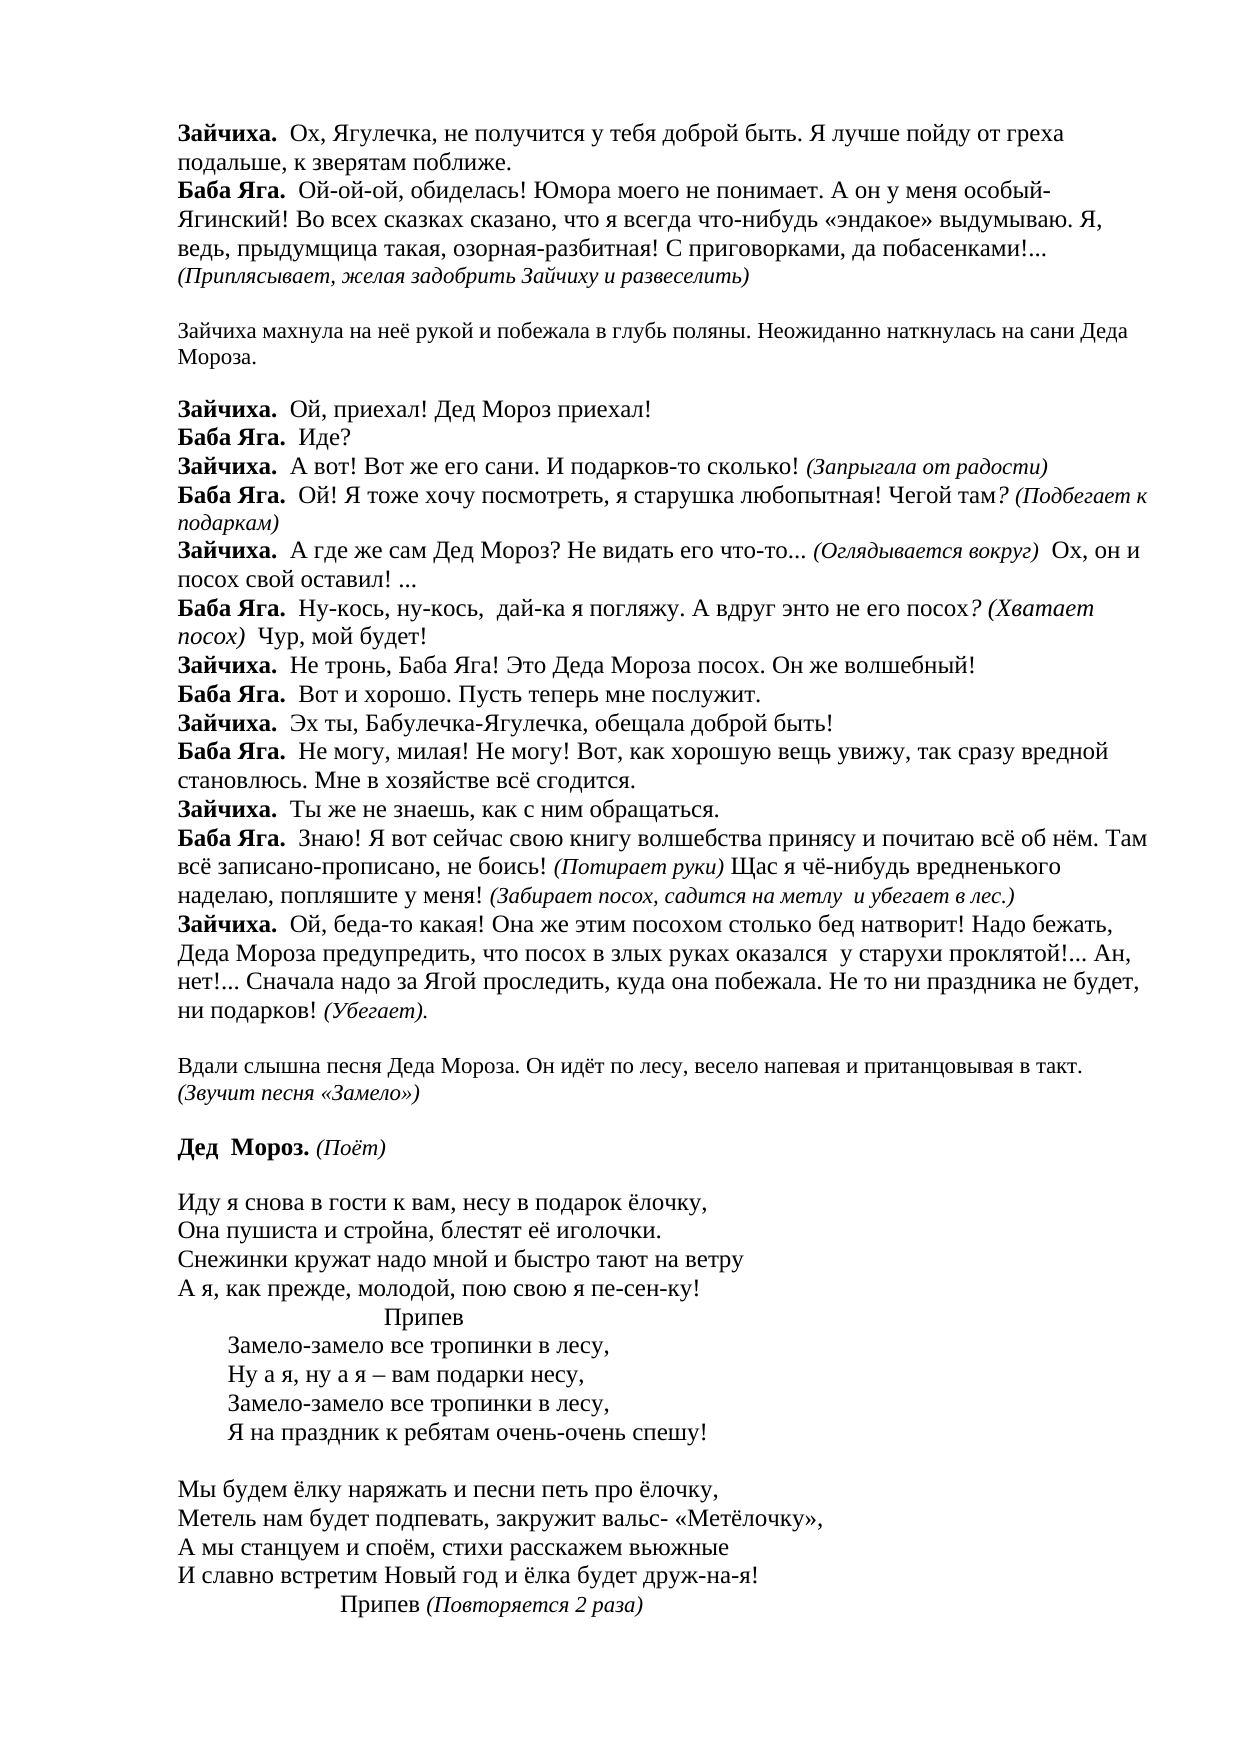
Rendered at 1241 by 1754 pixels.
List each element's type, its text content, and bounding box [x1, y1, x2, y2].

text А я, как прежде, молодой, пою свою я пе-сен-ку! [177, 1273, 1152, 1302]
text Зайчиха. А вот! Вот же его сани. И подарков-то сколько! (Запрыгала от радости) [177, 451, 1152, 480]
text Зайчиха. Не тронь, Баба Яга! Это Деда Мороза посох. Он же волшебный! [177, 650, 1152, 679]
text Баба Яга. Не могу, милая! Не могу! Вот, как хорошую вещь увижу, так сразу вредной становлюсь. Мне в хозяйстве всё сгодится. [177, 736, 1152, 794]
text Метель нам будет подпевать, закружит вальс- «Метёлочку», [177, 1503, 1152, 1532]
text Иду я снова в гости к вам, несу в подарок ёлочку, [177, 1187, 1152, 1216]
text Ну а я, ну а я – вам подарки несу, [177, 1359, 1152, 1388]
text Баба Яга. Знаю! Я вот сейчас свою книгу волшебства принясу и почитаю всё об нём. Там всё записано-прописано, не боись! (Потирает руки) Щас я чё-нибудь вредненького наделаю, попляшите у меня! (Забирает посох, садится на метлу и убегает в лес.) [177, 823, 1152, 909]
text Мы будем ёлку наряжать и песни петь про ёлочку, [177, 1474, 1152, 1503]
text Зайчиха. Эх ты, Бабулечка-Ягулечка, обещала доброй быть! [177, 708, 1152, 736]
text Снежинки кружат надо мной и быстро тают на ветру [177, 1244, 1152, 1273]
text Замело-замело все тропинки в лесу, [177, 1331, 1152, 1359]
text Вдали слышна песня Деда Мороза. Он идёт по лесу, весело напевая и пританцовывая в такт. (Звучит песня «Замело») [177, 1053, 1152, 1105]
text А мы станцуем и споём, стихи расскажем вьюжные [177, 1532, 1152, 1561]
text И славно встретим Новый год и ёлка будет друж-на-я! [177, 1561, 1152, 1589]
text Припев [177, 1302, 1152, 1331]
text Баба Яга. Вот и хорошо. Пусть теперь мне послужит. [177, 679, 1152, 708]
text Баба Яга. Ой! Я тоже хочу посмотреть, я старушка любопытная! Чегой там? (Подбегает к подаркам) [177, 480, 1152, 535]
text Зайчиха. А где же сам Дед Мороз? Не видать его что-то... (Оглядывается вокруг) Ох, он и посох свой оставил! ... [177, 535, 1152, 593]
text Зайчиха махнула на неё рукой и побежала в глубь поляны. Неожиданно наткнулась на сани Деда Мороза. [177, 317, 1152, 370]
text Баба Яга. Ну-кось, ну-кось, дай-ка я погляжу. А вдруг энто не его посох? (Хватает посох) Чур, мой будет! [177, 593, 1152, 650]
text Зайчиха. Ой, приехал! Дед Мороз приехал! [177, 394, 1152, 422]
text Зайчиха. Ты же не знаешь, как с ним обращаться. [177, 794, 1152, 823]
text Дед Мороз. (Поёт) [177, 1132, 1152, 1160]
text Замело-замело все тропинки в лесу, [177, 1388, 1152, 1417]
text Зайчиха. Ой, беда-то какая! Она же этим посохом столько бед натворит! Надо бежать, Деда Мороза предупредить, что посох в злых руках оказался у старухи проклятой!... Ан, нет!... Сначала надо за Ягой проследить, куда она побежала. Не то ни праздника не будет, ни подарков! (Убегает). [177, 909, 1152, 1024]
text Она пушиста и стройна, блестят её иголочки. [177, 1216, 1152, 1244]
text Зайчиха. Ох, Ягулечка, не получится у тебя доброй быть. Я лучше пойду от греха подальше, к зверятам поближе. [177, 118, 1152, 176]
text Баба Яга. Иде? [177, 422, 1152, 451]
text Я на праздник к ребятам очень-очень спешу! [177, 1417, 1152, 1446]
text Припев (Повторяется 2 раза) [177, 1589, 1152, 1618]
text Баба Яга. Ой-ой-ой, обиделась! Юмора моего не понимает. А он у меня особый-Ягинский! Во всех сказках сказано, что я всегда что-нибудь «эндакое» выдумываю. Я, ведь, прыдумщица такая, озорная-разбитная! С приговорками, да побасенками!... (Приплясывает, желая задобрить Зайчиху и развеселить) [177, 176, 1152, 288]
